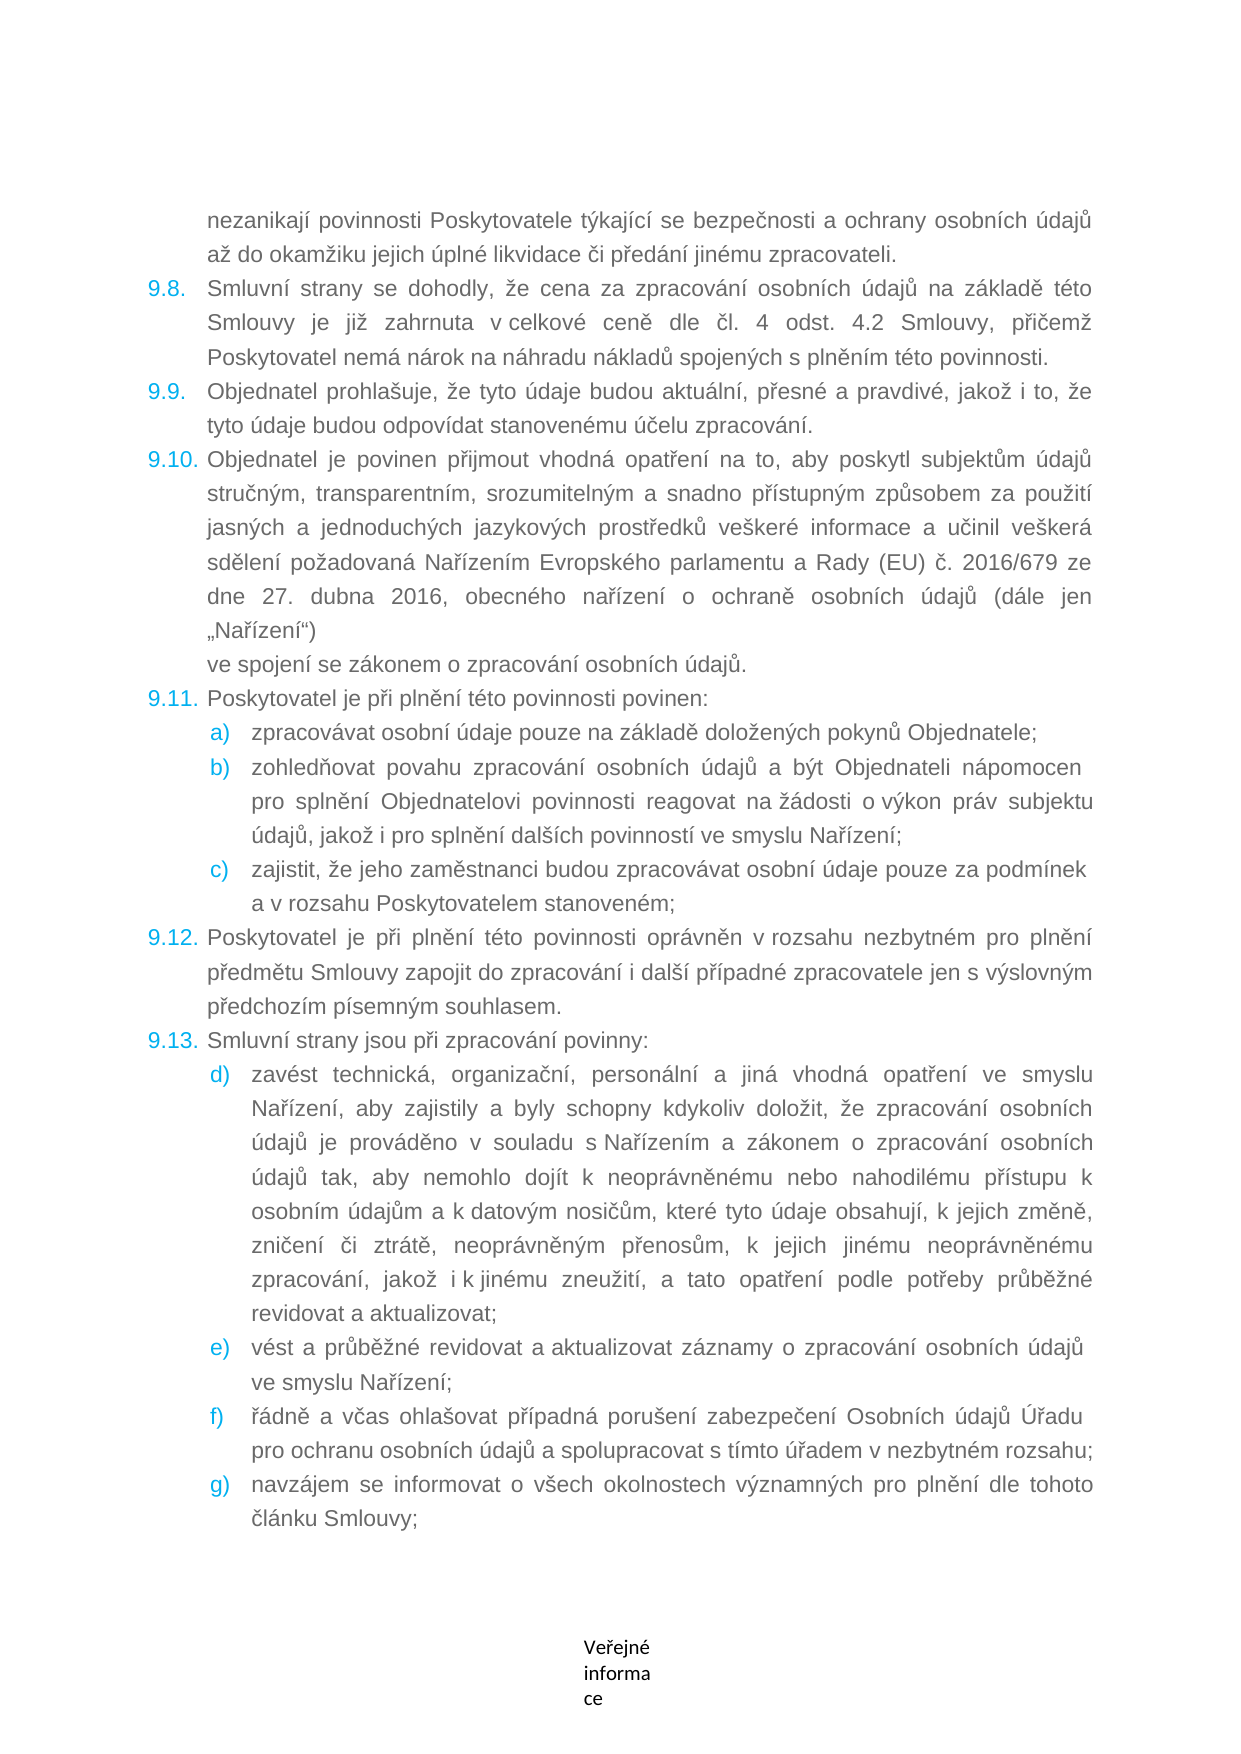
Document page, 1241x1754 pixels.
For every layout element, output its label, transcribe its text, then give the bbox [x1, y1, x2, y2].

list zpracovávat osobní údaje pouze na základě doložených pokynů Objednatele; [210, 719, 1094, 746]
list Smluvní strany se dohodly, že cena za zpracování osobních údajů na základě této Smlouvy je již zahrnuta v celkové ceně dle čl. 4 odst. 4.2 Smlouvy, přičemž Poskytovatel nemá nárok na náhradu nákladů spojených s plněním této povinnosti. [148, 275, 1092, 370]
list Poskytovatel je při plnění této povinnosti povinen: [148, 685, 1092, 711]
list Objednatel prohlašuje, že tyto údaje budou aktuální, přesné a pravdivé, jakož i to, že tyto údaje budou odpovídat stanovenému účelu zpracování. [148, 378, 1092, 438]
list zajistit, že jeho zaměstnanci budou zpracovávat osobní údaje pouze za podmínek a v rozsahu Poskytovatelem stanoveném; [210, 856, 1094, 916]
list navzájem se informovat o všech okolnostech významných pro plnění dle tohoto článku Smlouvy; [210, 1471, 1094, 1531]
list zavést technická, organizační, personální a jiná vhodná opatření ve smyslu Nařízení, aby zajistily a byly schopny kdykoliv doložit, že zpracování osobních údajů je prováděno v souladu s Nařízením a zákonem o zpracování osobních údajů tak, aby nemohlo dojít k neoprávněnému nebo nahodilému přístupu k osobním údajům a k datovým nosičům, které tyto údaje obsahují, k jejich změně, zničení či ztrátě, neoprávněným přenosům, k jejich jinému neoprávněnému zpracování, jakož i k jinému zneužití, a tato opatření podle potřeby průběžné revidovat a aktualizovat; [210, 1061, 1094, 1326]
list řádně a včas ohlašovat případná porušení zabezpečení Osobních údajů Úřadu pro ochranu osobních údajů a spolupracovat s tímto úřadem v nezbytném rozsahu; [210, 1403, 1094, 1463]
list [148, 207, 1092, 267]
list zohledňovat povahu zpracování osobních údajů a být Objednateli nápomocen pro splnění Objednatelovi povinnosti reagovat na žádosti o výkon práv subjektu údajů, jakož i pro splnění dalších povinností ve smyslu Nařízení; [210, 753, 1094, 848]
list Smluvní strany jsou při zpracování povinny: [148, 1027, 1092, 1053]
list vést a průběžné revidovat a aktualizovat záznamy o zpracování osobních údajů ve smyslu Nařízení; [210, 1334, 1094, 1395]
list Objednatel je povinen přijmout vhodná opatření na to, aby poskytl subjektům údajů stručným, transparentním, srozumitelným a snadno přístupným způsobem za použití jasných a jednoduchých jazykových prostředků veškeré informace a učinil veškerá sdělení požadovaná Nařízením Evropského parlamentu a Rady (EU) č. 2016/679 ze dne 27. dubna 2016, obecného nařízení o ochraně osobních údajů (dále jen „Nařízení“) ve spojení se zákonem o zpracování osobních údajů. [148, 446, 1092, 677]
list Poskytovatel je při plnění této povinnosti oprávněn v rozsahu nezbytném pro plnění předmětu Smlouvy zapojit do zpracování i další případné zpracovatele jen s výslovným předchozím písemným souhlasem. [148, 924, 1092, 1019]
